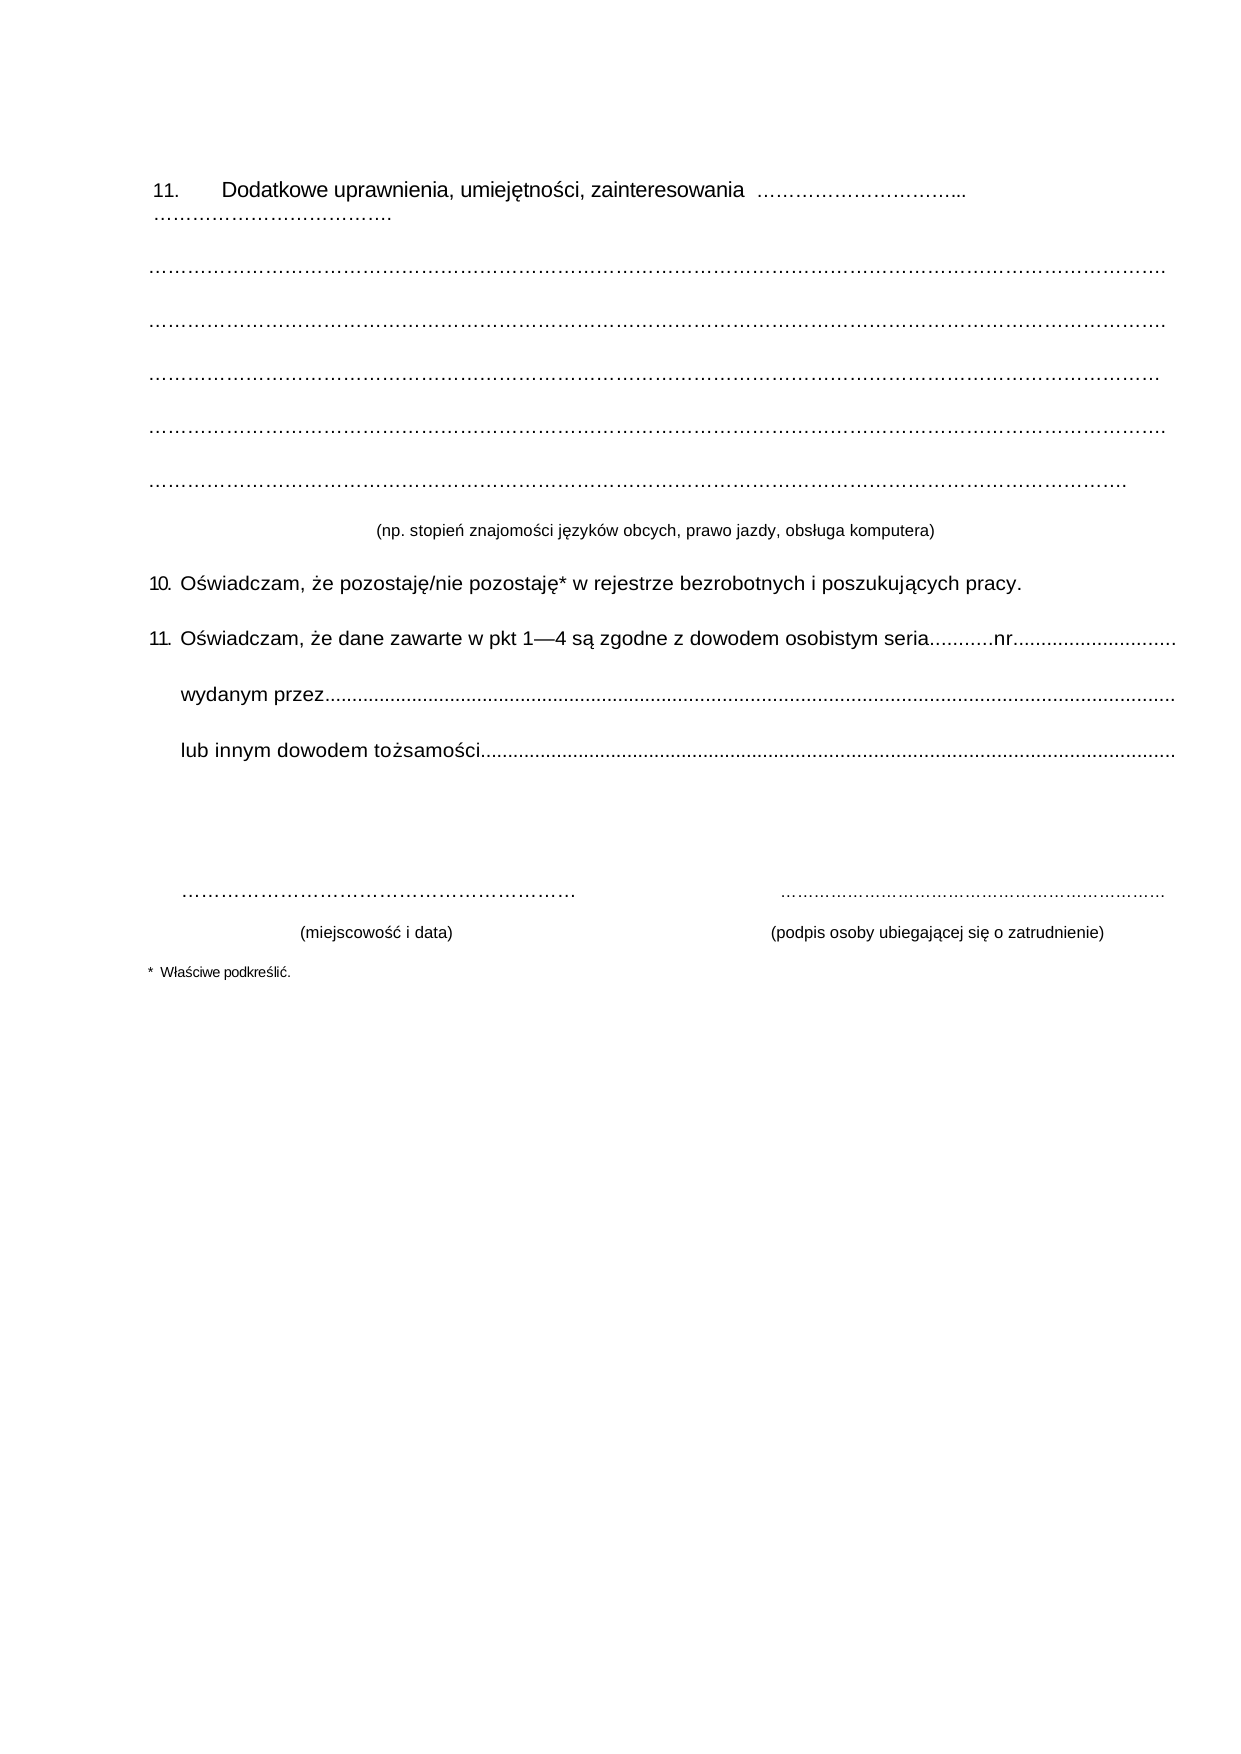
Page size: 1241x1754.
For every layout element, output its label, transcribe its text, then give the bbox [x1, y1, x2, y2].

text (miejscowość i data) (podpis osoby ubiegającej się o zatrudnienie) [148, 923, 1167, 942]
list Dodatkowe uprawnienia, umiejętności, zainteresowania …………………………...………………………………. [153, 177, 1167, 225]
text …………………………………………………… …………………………………………………………… [181, 875, 1167, 903]
list Oświadczam, że dane zawarte w pkt 1—4 są zgodne z dowodem osobistym seria nr [149, 623, 1167, 651]
text lub innym dowodem tożsamości [181, 735, 1167, 763]
text …………………………………………………………………………………………………………………………………………. [148, 309, 1167, 331]
text ……………………………………………………………………………………………………………………………………. [148, 469, 1167, 491]
text ………………………………………………………………………………………………………………………………………… [148, 362, 1167, 385]
text …………………………………………………………………………………………………………………………………………. [148, 415, 1167, 438]
text (np. stopień znajomości języków obcych, prawo jazdy, obsługa komputera) [148, 521, 1163, 540]
text wydanym przez [181, 679, 1167, 707]
text …………………………………………………………………………………………………………………………………………. [148, 255, 1167, 278]
text * Właściwe podkreślić. [148, 963, 1167, 980]
list Oświadczam, że pozostaję/nie pozostaję* w rejestrze bezrobotnych i poszukujących pracy. [149, 568, 1167, 596]
